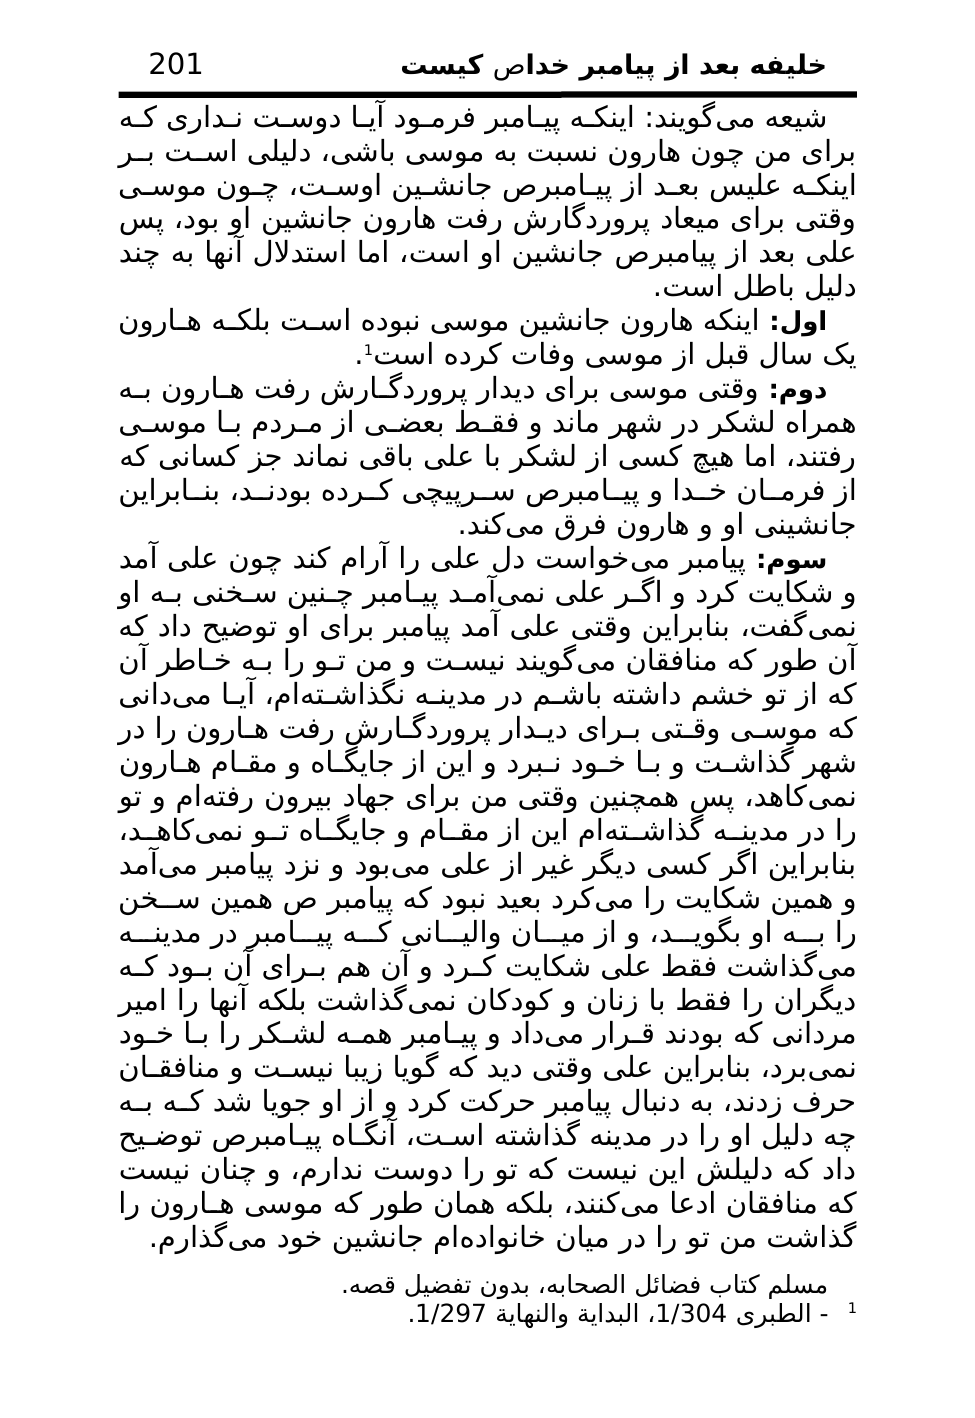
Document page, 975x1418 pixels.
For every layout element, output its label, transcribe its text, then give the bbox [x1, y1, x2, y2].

text سوم: پیامبر می‌خواست دل علی را آرام کند چون علی آمد و شکایت کرد و اگر علی نمی‌آمد پیامبر چنین سخنی به او نمی‌گفت، بنابراین وقتی علی آمد پیامبر برای او توضیح داد که آن طور که منافقان می‌گویند نیست و من تو را به خاطر آن که از تو خشم داشته باشم در مدینه نگذاشته‌ام، آیا می‌دانی که موسی وقتی برای دیدار پروردگارش رفت هارون را در شهر گذاشت و با خود نبرد و این از جایگاه و مقام هارون نمی‌کاهد، پس همچنین وقتی من برای جهاد بیرون رفته‌ام و تو را در مدینه گذاشته‌ام این از مقام و جایگاه تو نمی‌کاهد، بنابراین اگر کسی دیگر غیر از علی می‌بود و نزد پیامبر می‌آمد و همین شکایت را می‌کرد بعید نبود که پیامبر ص همین سخن را به او بگوید، و از میان والیانی که پیامبر در مدینه می‌گذاشت فقط علی شکایت کرد و آن هم برای آن بود که دیگران را فقط با زنان و کودکان نمی‌گذاشت بلکه آنها را امیر مردانی که بودند قرار می‌داد و پیامبر همه لشکر را با خود نمی‌برد، بنابراین علی وقتی دید که گویا زیبا نیست و منافقان حرف زدند، به دنبال پیامبر حرکت کرد و از او جویا شد که به چه دلیل او را در مدینه گذاشته است، آنگاه پیامبرص توضیح داد که دلیلش این نیست که تو را دوست ندارم، و چنان نیست که منافقان ادعا می‌کنند، بلکه همان طور که موسی هارون را گذاشت من تو را در میان خانواده‌ام جانشین خود می‌گذارم. [118, 541, 857, 1254]
text دوم: وقتی موسی برای دیدار پروردگارش رفت هارون به همراه لشکر در شهر ماند و فقط بعضی از مردم با موسی رفتند، اما هیچ کسی از لشکر با علی باقی نماند جز کسانی که از فرمان خدا و پیامبرص سرپیچی کرده بودند، بنابراین جانشینی او و هارون فرق می‌کند. [118, 372, 857, 541]
text شیعه می‌گویند: اینکه پیامبر فرمود آیا دوست نداری که برای من چون هارون نسبت به موسی باشی، دلیلی است بر اینکه علیس بعد از پیامبرص جانشین اوست، چون موسی وقتی برای میعاد پروردگارش رفت هارون جانشین او بود، پس علی بعد از پیامبرص جانشین او است، اما استدلال آنها به چند دلیل باطل است. [118, 100, 857, 304]
text اول: اینکه هارون جانشین موسی نبوده است بلکه هارون یک سال قبل از موسی وفات کرده است. [118, 304, 857, 372]
